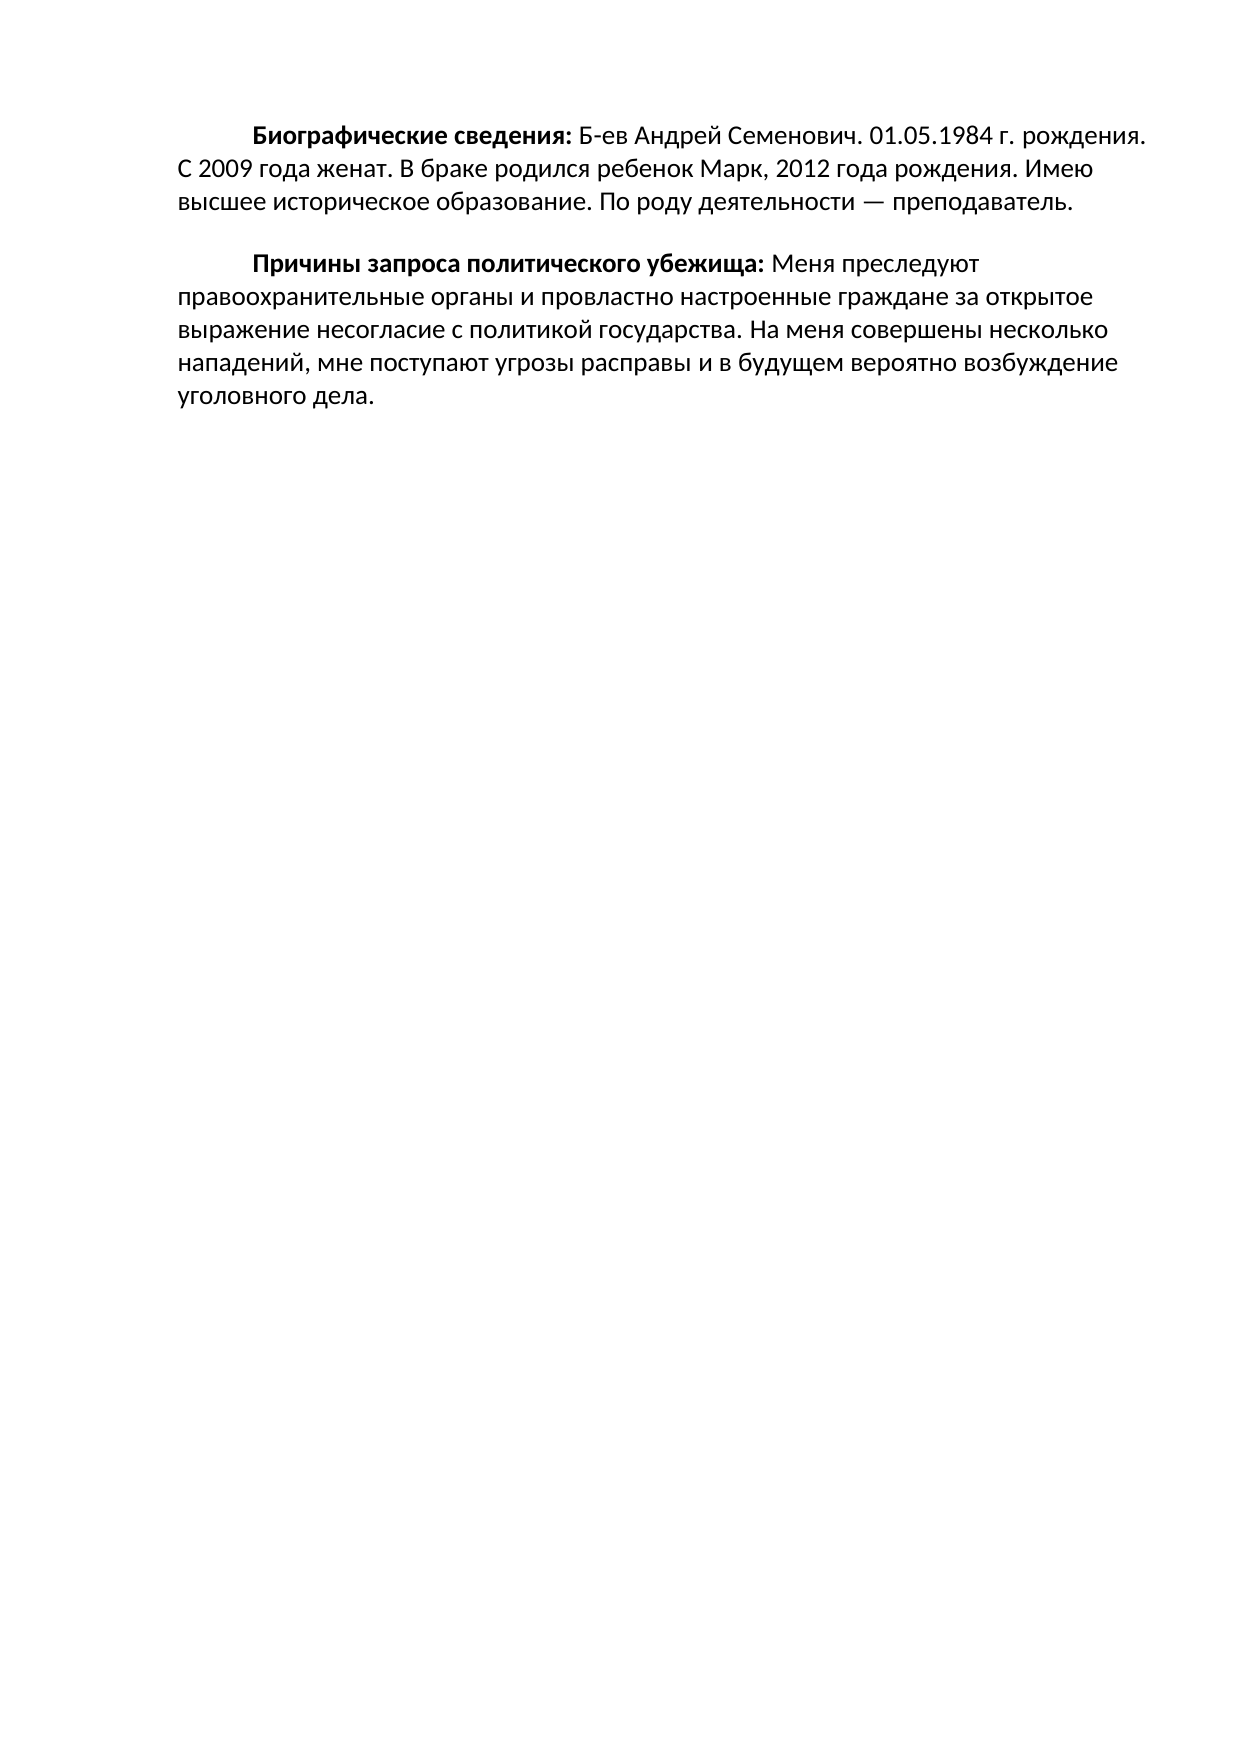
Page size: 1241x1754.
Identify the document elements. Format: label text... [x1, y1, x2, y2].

text Причины запроса политического убежища: Меня преследуют правоохранительные органы и провластно настроенные граждане за открытое выражение несогласие с политикой государства. На меня совершены несколько нападений, мне поступают угрозы расправы и в будущем вероятно возбуждение уголовного дела. [177, 246, 1152, 411]
text Биографические сведения: Б-ев Андрей Семенович. 01.05.1984 г. рождения. C 2009 года женат. В браке родился ребенок Марк, 2012 года рождения. Имею высшее историческое образование. По роду деятельности — преподаватель. [177, 118, 1152, 217]
